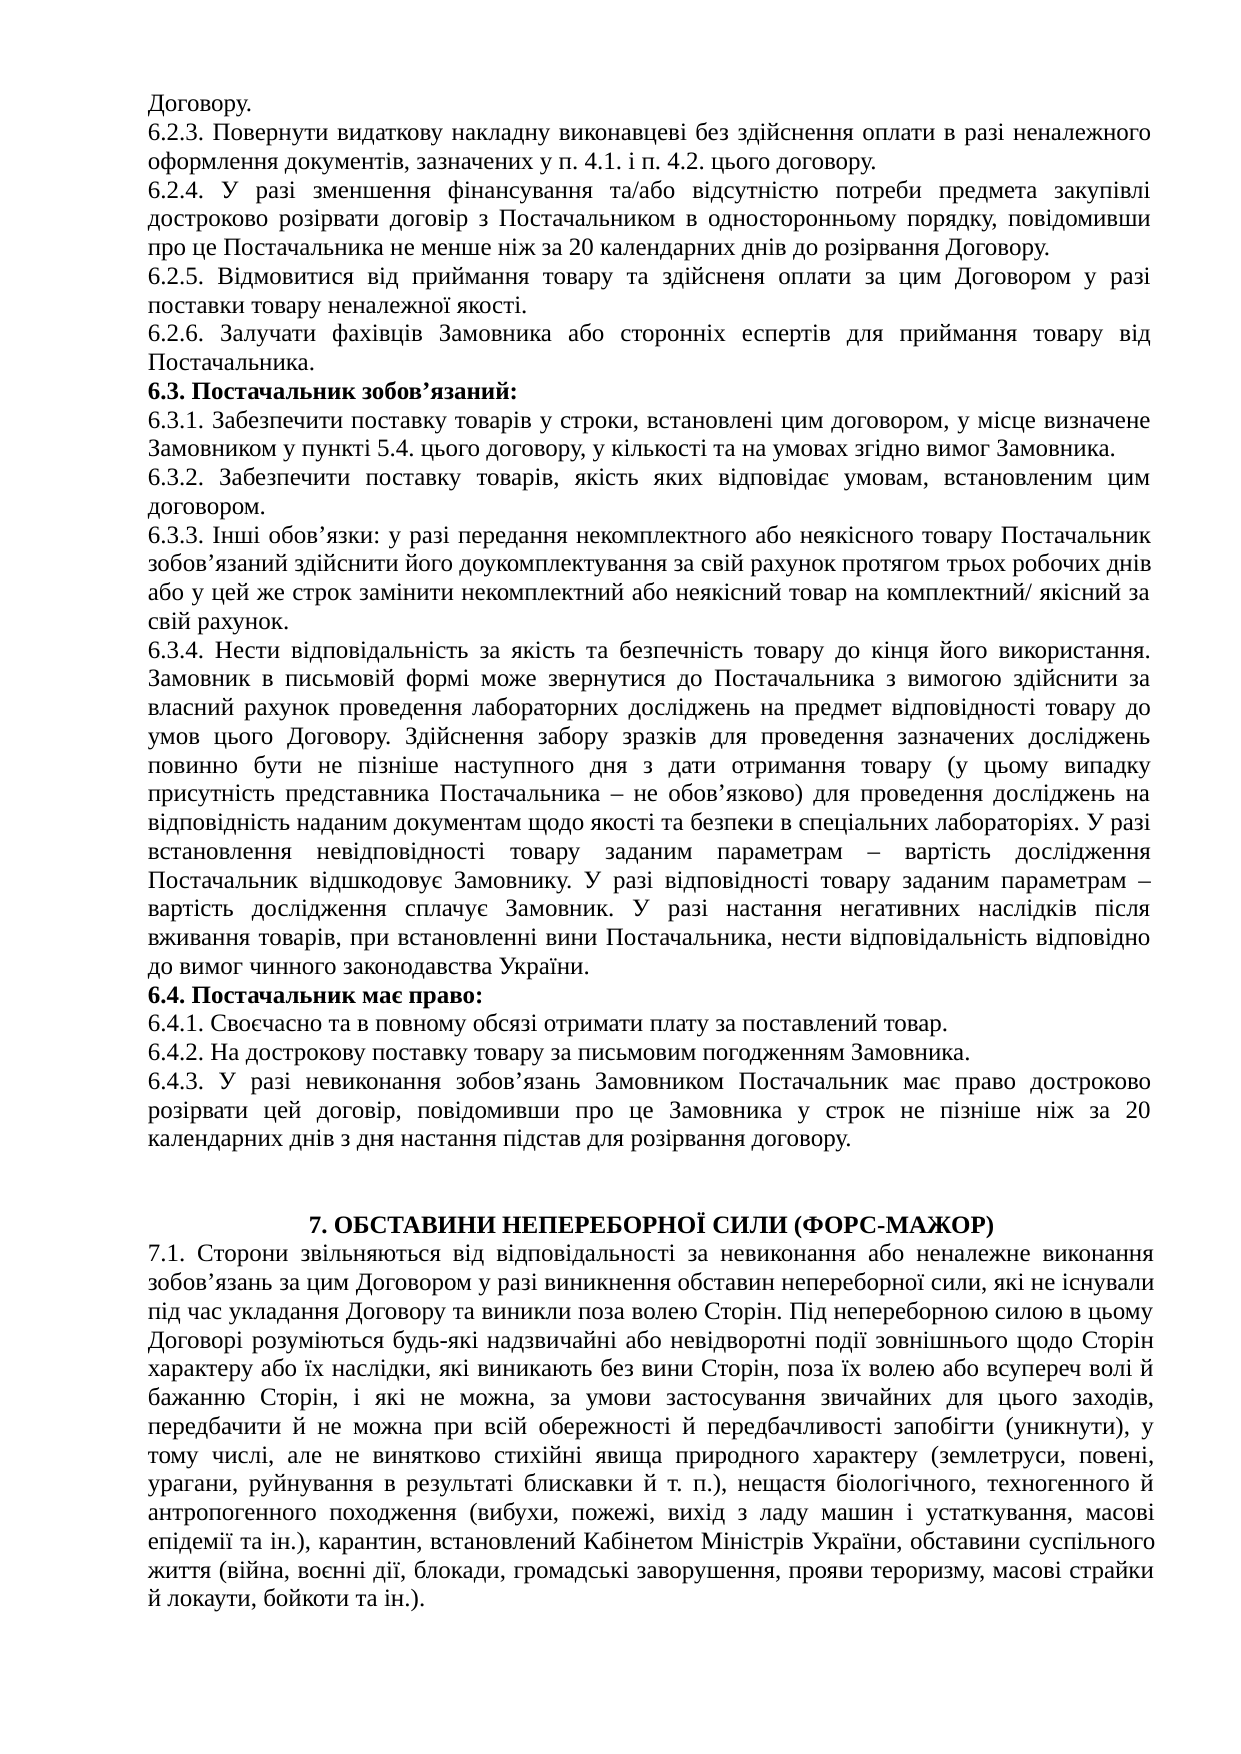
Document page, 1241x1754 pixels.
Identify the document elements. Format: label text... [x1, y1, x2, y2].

text 6.3.4. Нести відповідальність за якість та безпечність товару до кінця його використання. Замовник в письмовій формі може звернутися до Постачальника з вимогою здійснити за власний рахунок проведення лабораторних досліджень на предмет відповідності товару до умов цього Договору. Здійснення забору зразків для проведення зазначених досліджень повинно бути не пізніше наступного дня з дати отримання товару (у цьому випадку присутність представника Постачальника – не обов’язково) для проведення досліджень на відповідність наданим документам щодо якості та безпеки в спеціальних лабораторіях. У разі встановлення невідповідності товару заданим параметрам – вартість дослідження Постачальник відшкодовує Замовнику. У разі відповідності товару заданим параметрам – вартість дослідження сплачує Замовник. У разі настання негативних наслідків після вживання товарів, при встановленні вини Постачальника, нести відповідальність відповідно до вимог чинного законодавства України. [148, 635, 1152, 980]
text 6.4.1. Своєчасно та в повному обсязі отримати плату за поставлений товар. [148, 1008, 1152, 1037]
text 6.4. Постачальник має право: [148, 980, 1152, 1008]
text 6.2.4. У разі зменшення фінансування та/або відсутністю потреби предмета закупівлі достроково розірвати договір з Постачальником в односторонньому порядку, повідомивши про це Постачальника не менше ніж за 20 календарних днів до розірвання Договору. [148, 175, 1152, 261]
text 6.3.2. Забезпечити поставку товарів, якість яких відповідає умовам, встановленим цим договором. [148, 462, 1152, 520]
text 7. ОБСТАВИНИ НЕПЕРЕБОРНОЇ СИЛИ (ФОРС-МАЖОР) [148, 1210, 1155, 1238]
text 6.4.2. На дострокову поставку товару за письмовим погодженням Замовника. [148, 1037, 1152, 1066]
text 6.2.5. Відмовитися від приймання товару та здійсненя оплати за цим Договором у разі поставки товару неналежної якості. [148, 261, 1152, 318]
text 6.2.3. Повернути видаткову накладну виконавцеві без здійснення оплати в разі неналежного оформлення документів, зазначених у п. 4.1. і п. 4.2. цього договору. [148, 117, 1152, 175]
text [148, 88, 1152, 117]
text 6.4.3. У разі невиконання зобов’язань Замовником Постачальник має право достроково розірвати цей договір, повідомивши про це Замовника у строк не пізніше ніж за 20 календарних днів з дня настання підстав для розірвання договору. [148, 1066, 1152, 1152]
text 6.3. Постачальник зобов’язаний: [148, 376, 1152, 405]
text 6.3.3. Інші обов’язки: у разі передання некомплектного або неякісного товару Постачальник зобов’язаний здійснити його доукомплектування за свій рахунок протягом трьох робочих днів або у цей же строк замінити некомплектний або неякісний товар на комплектний/ якісний за свій рахунок. [148, 520, 1152, 635]
text 6.3.1. Забезпечити поставку товарів у строки, встановлені цим договором, у місце визначене Замовником у пункті 5.4. цього договору, у кількості та на умовах згідно вимог Замовника. [148, 405, 1152, 462]
text 6.2.6. Залучати фахівців Замовника або сторонніх еспертів для приймання товару від Постачальника. [148, 318, 1152, 376]
